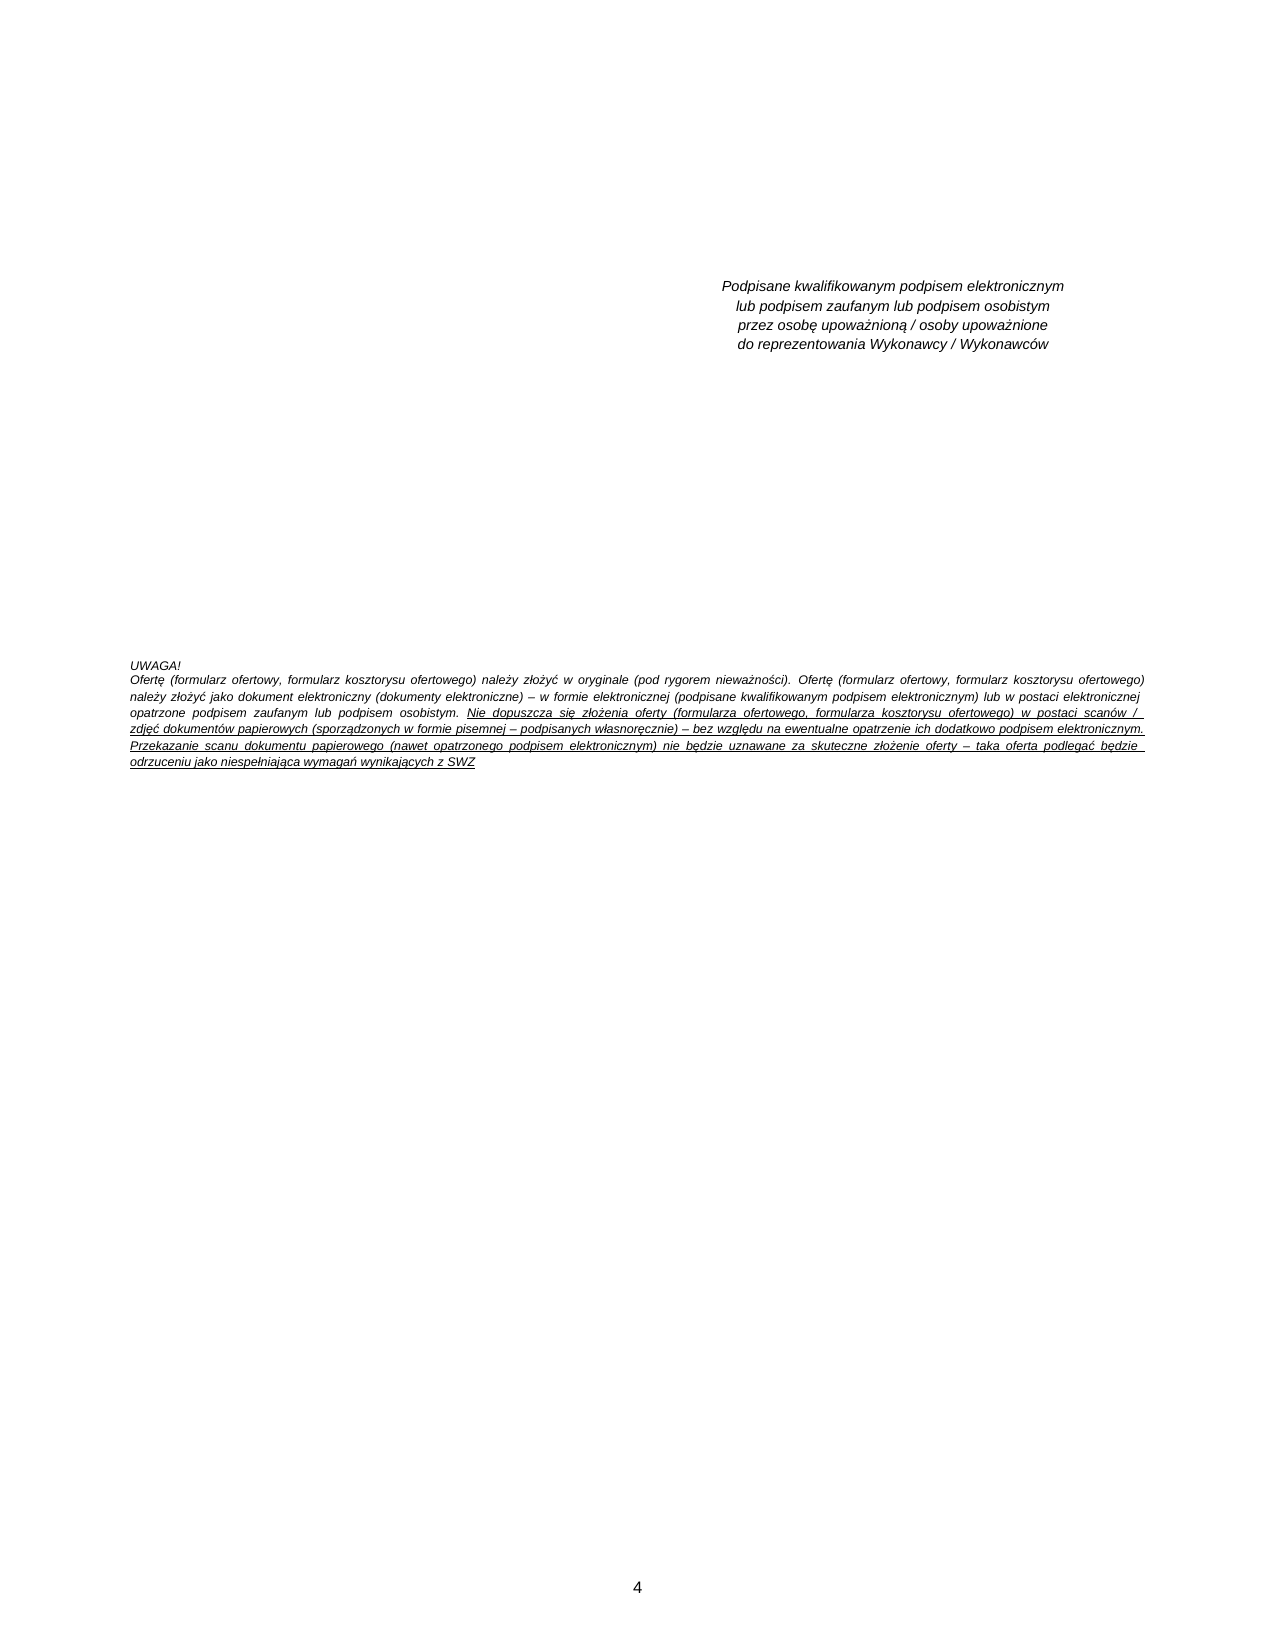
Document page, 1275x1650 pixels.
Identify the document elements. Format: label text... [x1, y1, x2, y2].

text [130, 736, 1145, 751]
text Ofertę (formularz ofertowy, formularz kosztorysu ofertowego) należy złożyć w oryginale (pod rygorem nieważności). Ofertę (formularz ofertowy, formularz kosztorysu ofertowego) należy złożyć jako dokument elektroniczny (dokumenty elektroniczne) – w formie elektronicznej (podpisane kwalifikowanym podpisem elektronicznym) lub w postaci elektronicznej opatrzone podpisem zaufanym lub podpisem osobistym. Nie dopuszcza się złożenia oferty (formularza ofertowego, formularza kosztorysu ofertowego) w postaci scanów / zdjęć dokumentów papierowych (sporządzonych w formie pisemnej – podpisanych własnoręcznie) – bez względu na ewentualne opatrzenie ich dodatkowo podpisem elektronicznym. Przekazanie scanu dokumentu papierowego (nawet opatrzonego podpisem elektronicznym) nie będzie uznawane za skuteczne złożenie oferty – taka oferta podlegać będzie odrzuceniu jako niespełniająca wymagań wynikających z SWZ [130, 673, 1145, 735]
text UWAGA! [130, 658, 1145, 673]
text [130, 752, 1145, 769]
